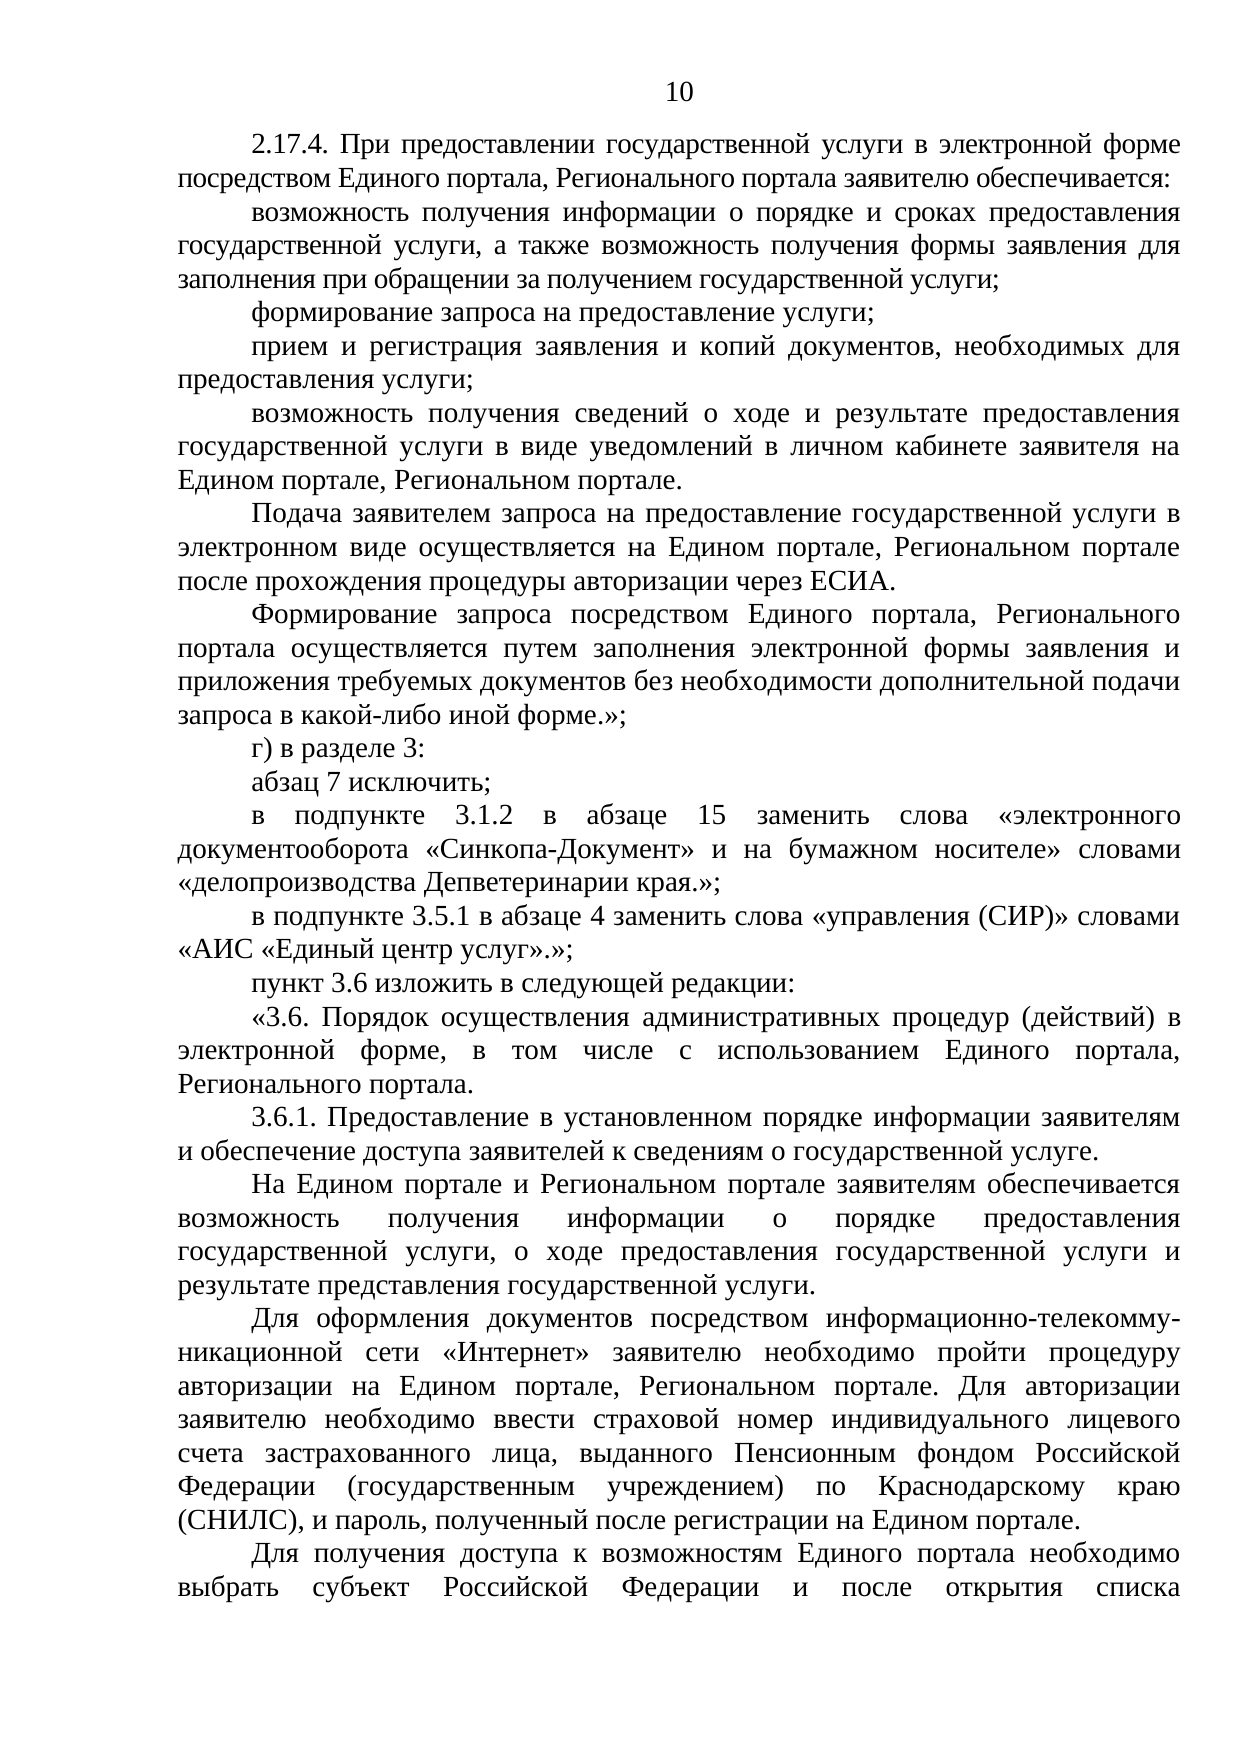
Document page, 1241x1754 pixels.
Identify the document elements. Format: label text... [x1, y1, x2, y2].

text возможность получения сведений о ходе и результате предоставления государственной услуги в виде уведомлений в личном кабинете заявителя на Едином портале, Региональном портале. [177, 395, 1181, 496]
text в подпункте 3.1.2 в абзаце 15 заменить слова «электронного документооборота «Синкопа-Документ» и на бумажном носителе» словами «делопроизводства Депветеринарии края.»; [177, 797, 1181, 898]
text Подача заявителем запроса на предоставление государственной услуги в электронном виде осуществляется на Едином портале, Региональном портале после прохождения процедуры авторизации через ЕСИА. [177, 496, 1181, 596]
text абзац 7 исключить; [177, 764, 1181, 797]
text Формирование запроса посредством Единого портала, Регионального портала осуществляется путем заполнения электронной формы заявления и приложения требуемых документов без необходимости дополнительной подачи запроса в какой-либо иной форме.»; [177, 596, 1181, 730]
text 3.6.1. Предоставление в установленном порядке информации заявителям и обеспечение доступа заявителей к сведениям о государственной услуге. [177, 1099, 1181, 1166]
text возможность получения информации о порядке и сроках предоставления государственной услуги, а также возможность получения формы заявления для заполнения при обращении за получением государственной услуги; [177, 194, 1181, 294]
text 2.17.4. При предоставлении государственной услуги в электронной форме посредством Единого портала, Регионального портала заявителю обеспечивается: [177, 127, 1181, 194]
text прием и регистрация заявления и копий документов, необходимых для предоставления услуги; [177, 328, 1181, 395]
text г) в разделе 3: [177, 730, 1181, 764]
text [177, 1535, 1181, 1602]
text формирование запроса на предоставление услуги; [177, 294, 1181, 328]
text Для оформления документов посредством информационно-телекомму-никационной сети «Интернет» заявителю необходимо пройти процедуру авторизации на Едином портале, Региональном портале. Для авторизации заявителю необходимо ввести страховой номер индивидуального лицевого счета застрахованного лица, выданного Пенсионным фондом Российской Федерации (государственным учреждением) по Краснодарскому краю (СНИЛС), и пароль, полученный после регистрации на Едином портале. [177, 1301, 1181, 1535]
text в подпункте 3.5.1 в абзаце 4 заменить слова «управления (СИР)» словами «АИС «Единый центр услуг».»; [177, 898, 1181, 965]
text пункт 3.6 изложить в следующей редакции: [177, 965, 1181, 999]
text На Едином портале и Региональном портале заявителям обеспечивается возможность получения информации о порядке предоставления государственной услуги, о ходе предоставления государственной услуги и результате представления государственной услуги. [177, 1166, 1181, 1301]
list «3.6. Порядок осуществления административных процедур (действий) в электронной форме, в том числе с использованием Единого портала, Регионального портала. [177, 999, 1181, 1099]
